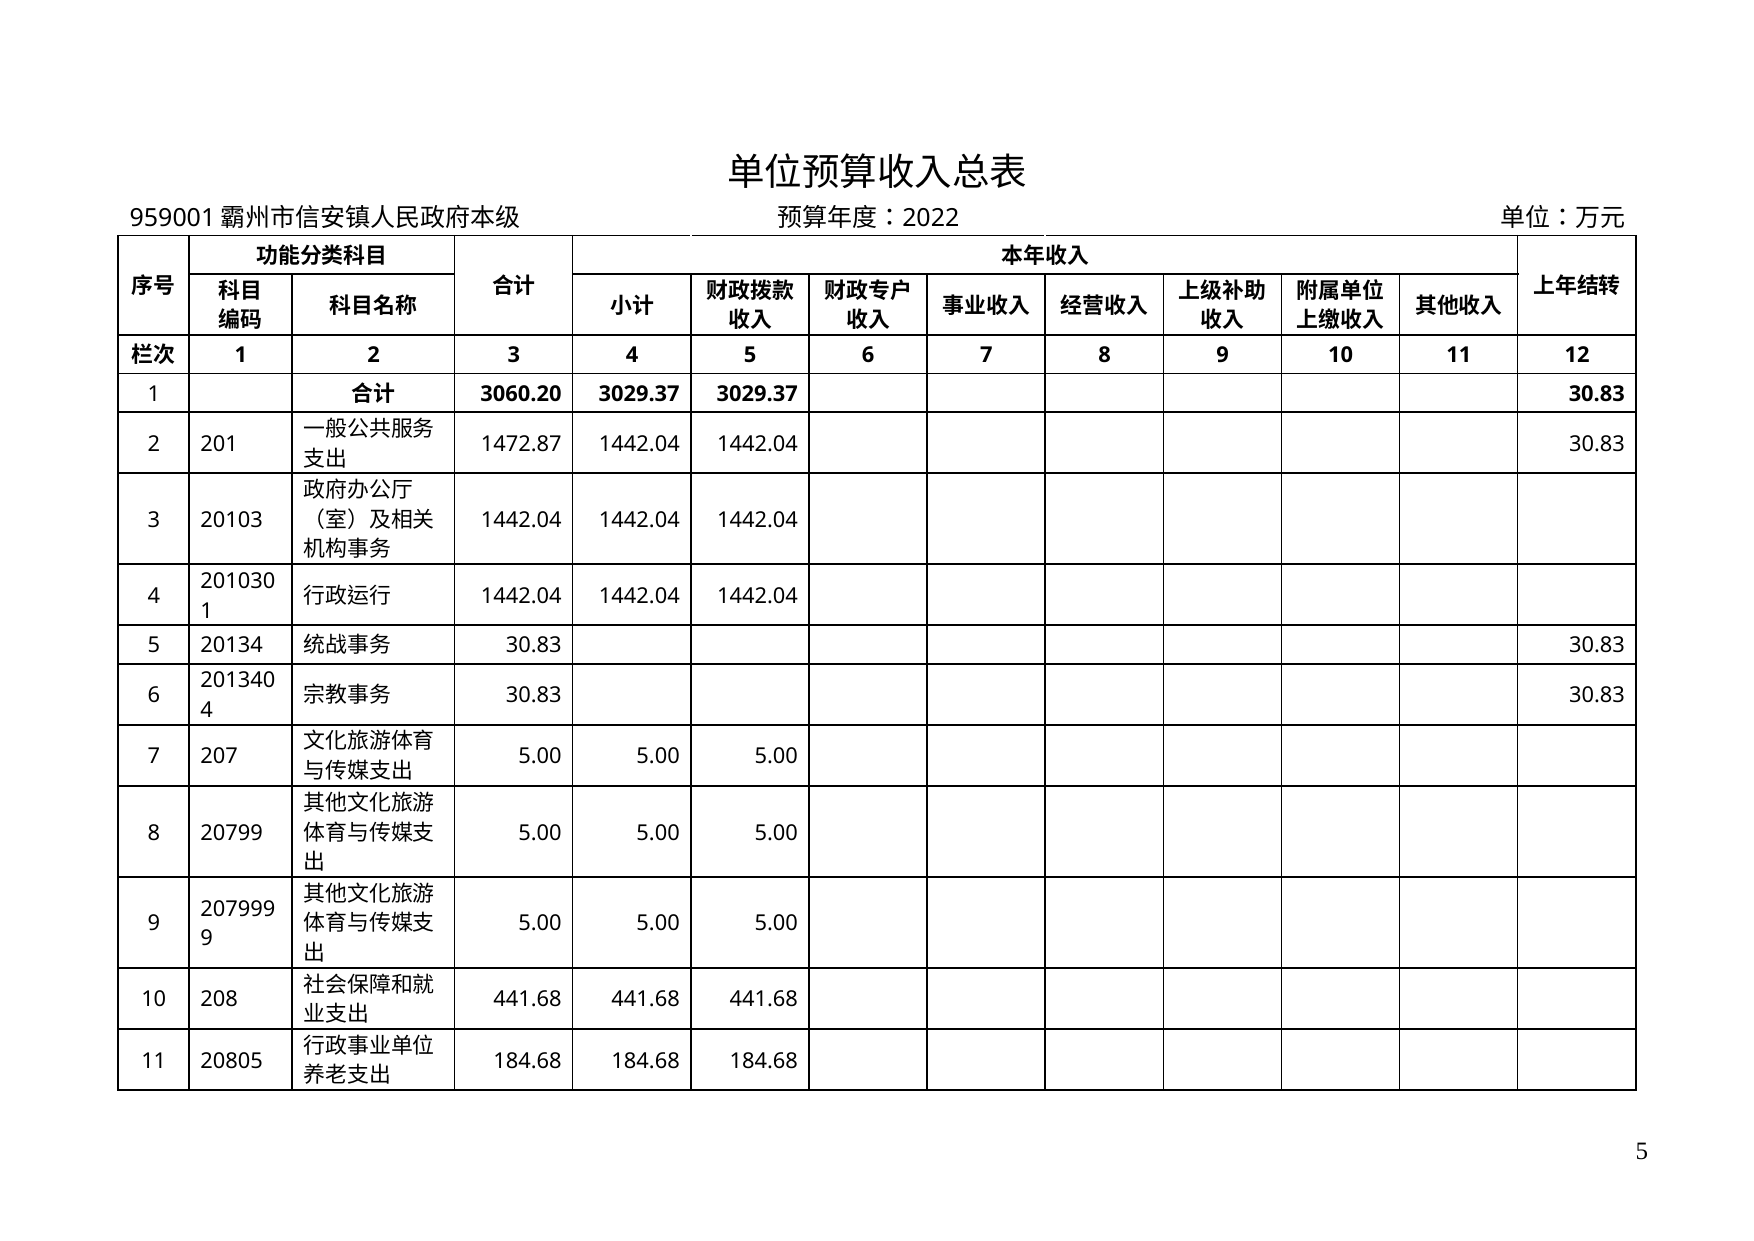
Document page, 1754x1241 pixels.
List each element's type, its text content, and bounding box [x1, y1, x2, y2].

table_cell [1164, 626, 1281, 663]
table_cell [1164, 474, 1281, 563]
table_cell 财政专户 收入 [810, 275, 926, 334]
table_cell 事业收入 [928, 275, 1044, 334]
table_cell 政府办公厅（室）及相关机构事务 [293, 474, 454, 563]
table_cell 5.00 [573, 726, 690, 785]
table_cell [928, 474, 1044, 563]
table_cell 6 [810, 336, 926, 373]
table_cell [190, 374, 291, 411]
table_cell 1442.04 [692, 565, 808, 624]
table_cell [1046, 878, 1163, 967]
table_cell 20103 [190, 474, 291, 563]
table_cell [1046, 1030, 1163, 1089]
table_cell 科目 编码 [190, 275, 291, 334]
table_cell 5.00 [692, 878, 808, 967]
table_cell 10 [119, 969, 188, 1028]
table_cell [810, 626, 926, 663]
table_cell 上年结转 [1518, 236, 1635, 334]
table_cell [1518, 969, 1635, 1028]
table_cell [810, 878, 926, 967]
table_cell [1282, 565, 1399, 624]
table_cell [692, 665, 808, 724]
table_cell [810, 665, 926, 724]
table_cell 社会保障和就业支出 [293, 969, 454, 1028]
table_cell [928, 665, 1044, 724]
table_cell 5.00 [692, 787, 808, 876]
table_cell 科目名称 [293, 275, 454, 334]
table_cell [573, 626, 690, 663]
table_cell [1400, 474, 1517, 563]
table_header 预算年度：2022 [692, 198, 1044, 235]
table_cell 财政拨款 收入 [692, 275, 808, 334]
table_cell [1046, 413, 1163, 472]
table_header 单位：万元 [1046, 198, 1635, 235]
table_cell 5.00 [455, 787, 572, 876]
table_cell [1282, 969, 1399, 1028]
table_cell 7 [928, 336, 1044, 373]
table_cell 20805 [190, 1030, 291, 1089]
table_cell [928, 726, 1044, 785]
table_cell [1282, 374, 1399, 411]
table_cell 1442.04 [692, 474, 808, 563]
table_cell [1400, 787, 1517, 876]
table_cell [810, 565, 926, 624]
table_cell 合计 [293, 374, 454, 411]
table_cell [1046, 565, 1163, 624]
table_cell 5.00 [573, 787, 690, 876]
table_cell [1282, 878, 1399, 967]
table_cell 10 [1282, 336, 1399, 373]
table_cell [928, 878, 1044, 967]
table_cell 功能分类科目 [190, 236, 454, 273]
table_cell 184.68 [692, 1030, 808, 1089]
table_cell 3 [119, 474, 188, 563]
table_cell [928, 413, 1044, 472]
table_cell 1442.04 [573, 474, 690, 563]
table_cell [810, 969, 926, 1028]
table_cell [1046, 726, 1163, 785]
table_cell 本年收入 [573, 236, 1517, 273]
table_cell [692, 626, 808, 663]
table_cell [1400, 665, 1517, 724]
table_cell 4 [573, 336, 690, 373]
table_cell [1164, 374, 1281, 411]
table_cell [928, 1030, 1044, 1089]
table_cell 184.68 [573, 1030, 690, 1089]
table_cell [1046, 474, 1163, 563]
table_cell 行政运行 [293, 565, 454, 624]
table_cell 经营收入 [1046, 275, 1163, 334]
table_cell 30.83 [1518, 374, 1635, 411]
table_cell 其他文化旅游体育与传媒支出 [293, 787, 454, 876]
table_cell 上级补助收入 [1164, 275, 1281, 334]
table_cell 30.83 [1518, 413, 1635, 472]
table_cell 文化旅游体育与传媒支出 [293, 726, 454, 785]
table_cell 4 [119, 565, 188, 624]
table_cell 小计 [573, 275, 690, 334]
table_cell [1400, 374, 1517, 411]
table_cell 5 [692, 336, 808, 373]
table_cell [1282, 665, 1399, 724]
table_cell 30.83 [455, 665, 572, 724]
table_cell 208 [190, 969, 291, 1028]
table_cell [1046, 374, 1163, 411]
table_cell 9 [1164, 336, 1281, 373]
table_cell [1518, 1030, 1635, 1089]
table_cell [810, 413, 926, 472]
text 单位预算收入总表 [106, 142, 1648, 196]
table_cell [1164, 1030, 1281, 1089]
table_cell 441.68 [692, 969, 808, 1028]
table_cell 1442.04 [573, 565, 690, 624]
table_cell [1282, 787, 1399, 876]
table_cell 20134 [190, 626, 291, 663]
table_header 959001霸州市信安镇人民政府本级 [119, 198, 690, 235]
table_cell 11 [119, 1030, 188, 1089]
table_cell 其他文化旅游体育与传媒支出 [293, 878, 454, 967]
table_cell 5.00 [455, 726, 572, 785]
table_cell [1164, 413, 1281, 472]
table_cell 2013404 [190, 665, 291, 724]
table_cell 7 [119, 726, 188, 785]
table_cell [1518, 565, 1635, 624]
table_cell 1472.87 [455, 413, 572, 472]
table_cell [1164, 969, 1281, 1028]
table_cell [810, 374, 926, 411]
table_cell 栏次 [119, 336, 188, 373]
table_cell [810, 726, 926, 785]
table_cell 9 [119, 878, 188, 967]
table_cell 30.83 [1518, 626, 1635, 663]
table_cell [1046, 665, 1163, 724]
table_cell 2010301 [190, 565, 291, 624]
table_cell 合计 [455, 236, 572, 334]
table_cell 2 [119, 413, 188, 472]
table_cell [1400, 969, 1517, 1028]
table_cell 统战事务 [293, 626, 454, 663]
table_cell [928, 787, 1044, 876]
table_cell 1442.04 [573, 413, 690, 472]
table_cell [810, 474, 926, 563]
table_cell [1282, 726, 1399, 785]
table_cell [1164, 665, 1281, 724]
table_cell [928, 626, 1044, 663]
table_cell 441.68 [455, 969, 572, 1028]
table_cell [1400, 565, 1517, 624]
table_cell [1282, 1030, 1399, 1089]
table_cell 1442.04 [455, 565, 572, 624]
table_cell [1282, 413, 1399, 472]
table_cell [1400, 413, 1517, 472]
table_cell [1164, 787, 1281, 876]
table_cell 20799 [190, 787, 291, 876]
table_cell [810, 1030, 926, 1089]
table_cell [928, 969, 1044, 1028]
table_cell 5 [119, 626, 188, 663]
table_cell 其他收入 [1400, 275, 1517, 334]
table_cell 12 [1518, 336, 1635, 373]
table_cell 5.00 [573, 878, 690, 967]
table_cell [1518, 878, 1635, 967]
table_cell 行政事业单位养老支出 [293, 1030, 454, 1089]
table_cell 2079999 [190, 878, 291, 967]
table_cell 3029.37 [692, 374, 808, 411]
table_cell 201 [190, 413, 291, 472]
table_cell [1282, 474, 1399, 563]
table_cell 1 [119, 374, 188, 411]
table_cell 序号 [119, 236, 188, 334]
table_cell 8 [1046, 336, 1163, 373]
table_cell [810, 787, 926, 876]
table_cell 5.00 [455, 878, 572, 967]
table_cell 184.68 [455, 1030, 572, 1089]
table_cell [1164, 565, 1281, 624]
table_cell 11 [1400, 336, 1517, 373]
table_cell 8 [119, 787, 188, 876]
table_cell 一般公共服务支出 [293, 413, 454, 472]
table_cell [1518, 787, 1635, 876]
table_cell [1046, 787, 1163, 876]
table_cell 207 [190, 726, 291, 785]
table_cell [1164, 878, 1281, 967]
table_cell 6 [119, 665, 188, 724]
table_cell [1400, 626, 1517, 663]
table_cell 30.83 [1518, 665, 1635, 724]
table_cell [1164, 726, 1281, 785]
table_cell 1442.04 [692, 413, 808, 472]
table_cell [1518, 474, 1635, 563]
table_cell 441.68 [573, 969, 690, 1028]
table_cell [573, 665, 690, 724]
table_cell 5.00 [692, 726, 808, 785]
table_cell 宗教事务 [293, 665, 454, 724]
table_cell 1 [190, 336, 291, 373]
table_cell [1046, 969, 1163, 1028]
table_cell 1442.04 [455, 474, 572, 563]
table_cell 3060.20 [455, 374, 572, 411]
table_cell 2 [293, 336, 454, 373]
table_cell [1400, 1030, 1517, 1089]
table_cell 3 [455, 336, 572, 373]
table_cell 附属单位上缴收入 [1282, 275, 1399, 334]
table_cell [1046, 626, 1163, 663]
table_cell [1282, 626, 1399, 663]
table_cell [1400, 726, 1517, 785]
table_cell 3029.37 [573, 374, 690, 411]
table_cell [1400, 878, 1517, 967]
table_cell [928, 565, 1044, 624]
table_cell 30.83 [455, 626, 572, 663]
table_cell [1518, 726, 1635, 785]
table_cell [928, 374, 1044, 411]
